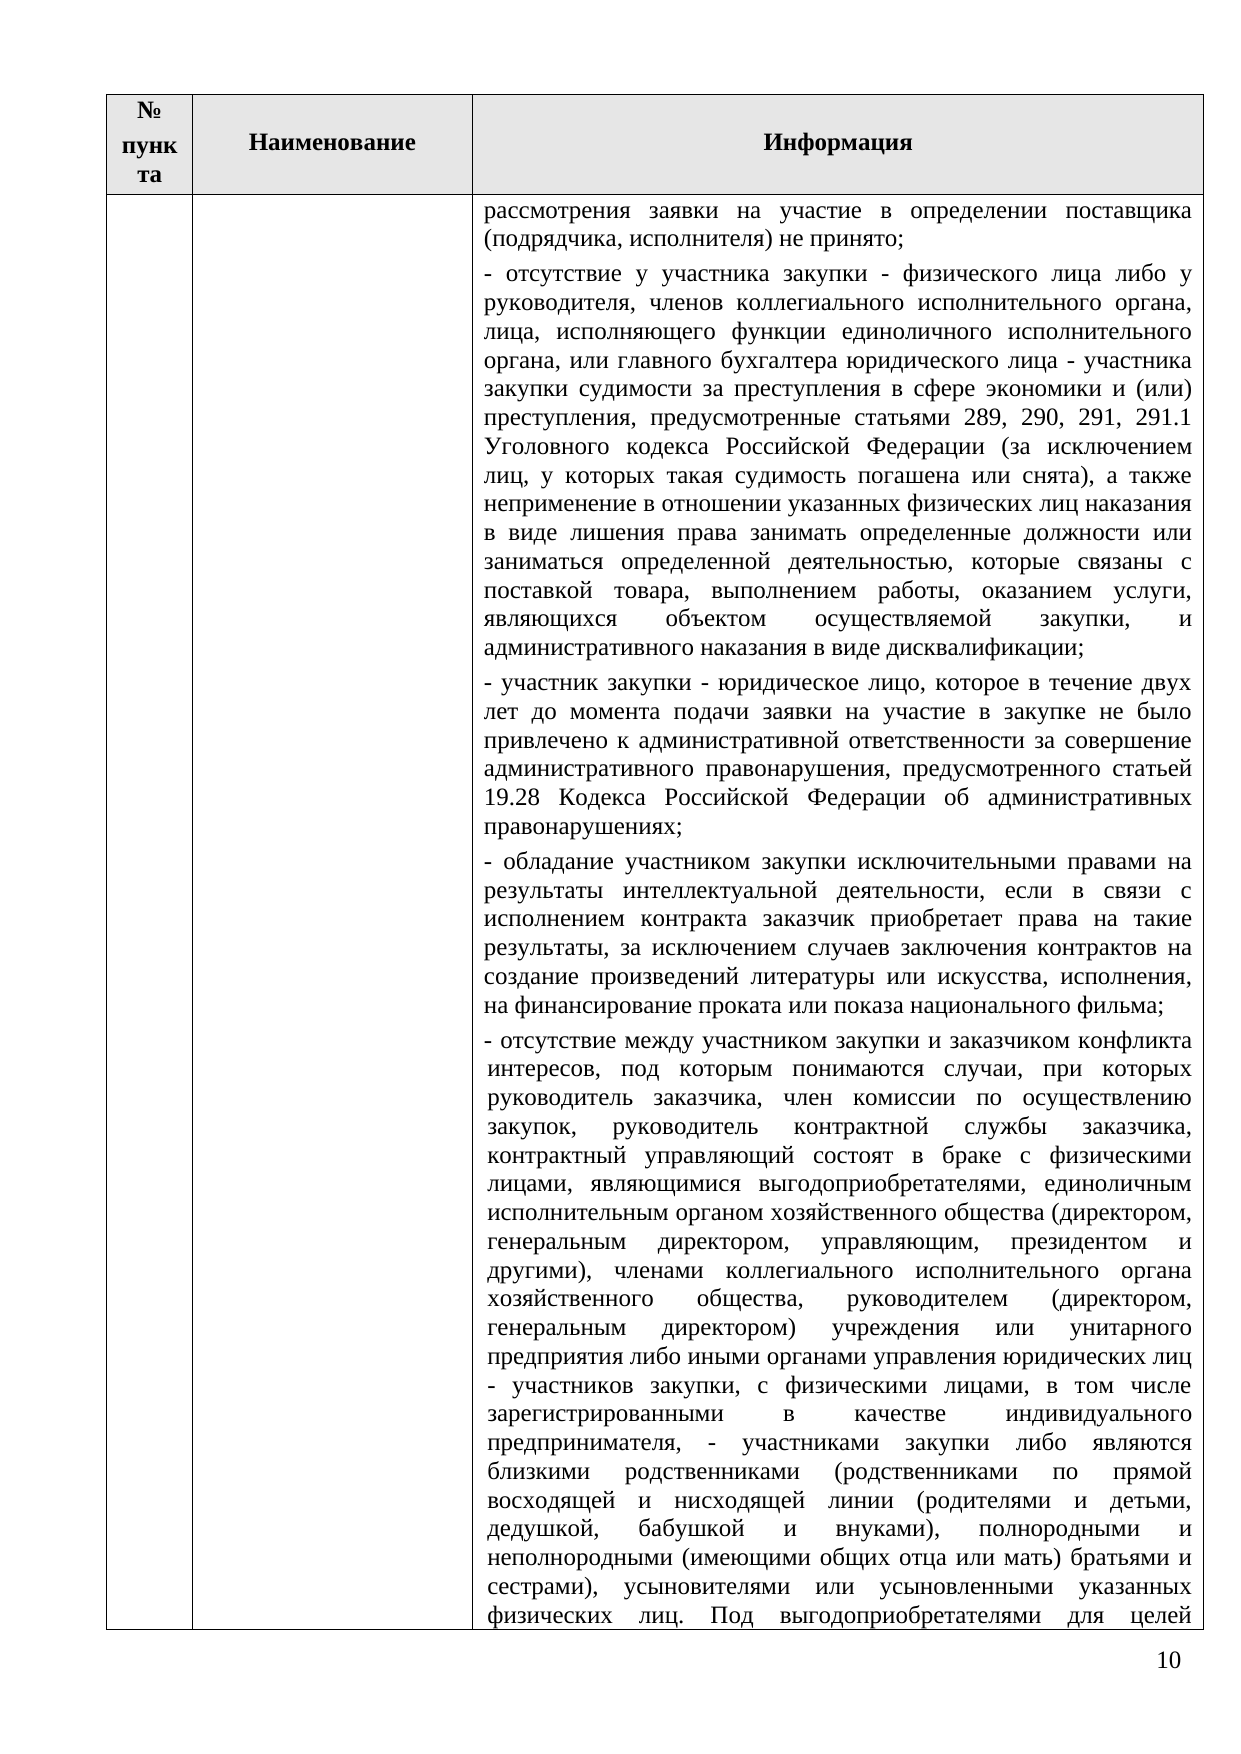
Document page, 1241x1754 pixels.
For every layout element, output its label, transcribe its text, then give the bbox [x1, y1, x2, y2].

table_cell [107, 195, 192, 1628]
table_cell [193, 195, 472, 1628]
table_header Наименование [193, 95, 472, 194]
table_header № пункта [107, 95, 192, 194]
table_header Информация [473, 95, 1203, 194]
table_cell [473, 195, 1203, 1628]
